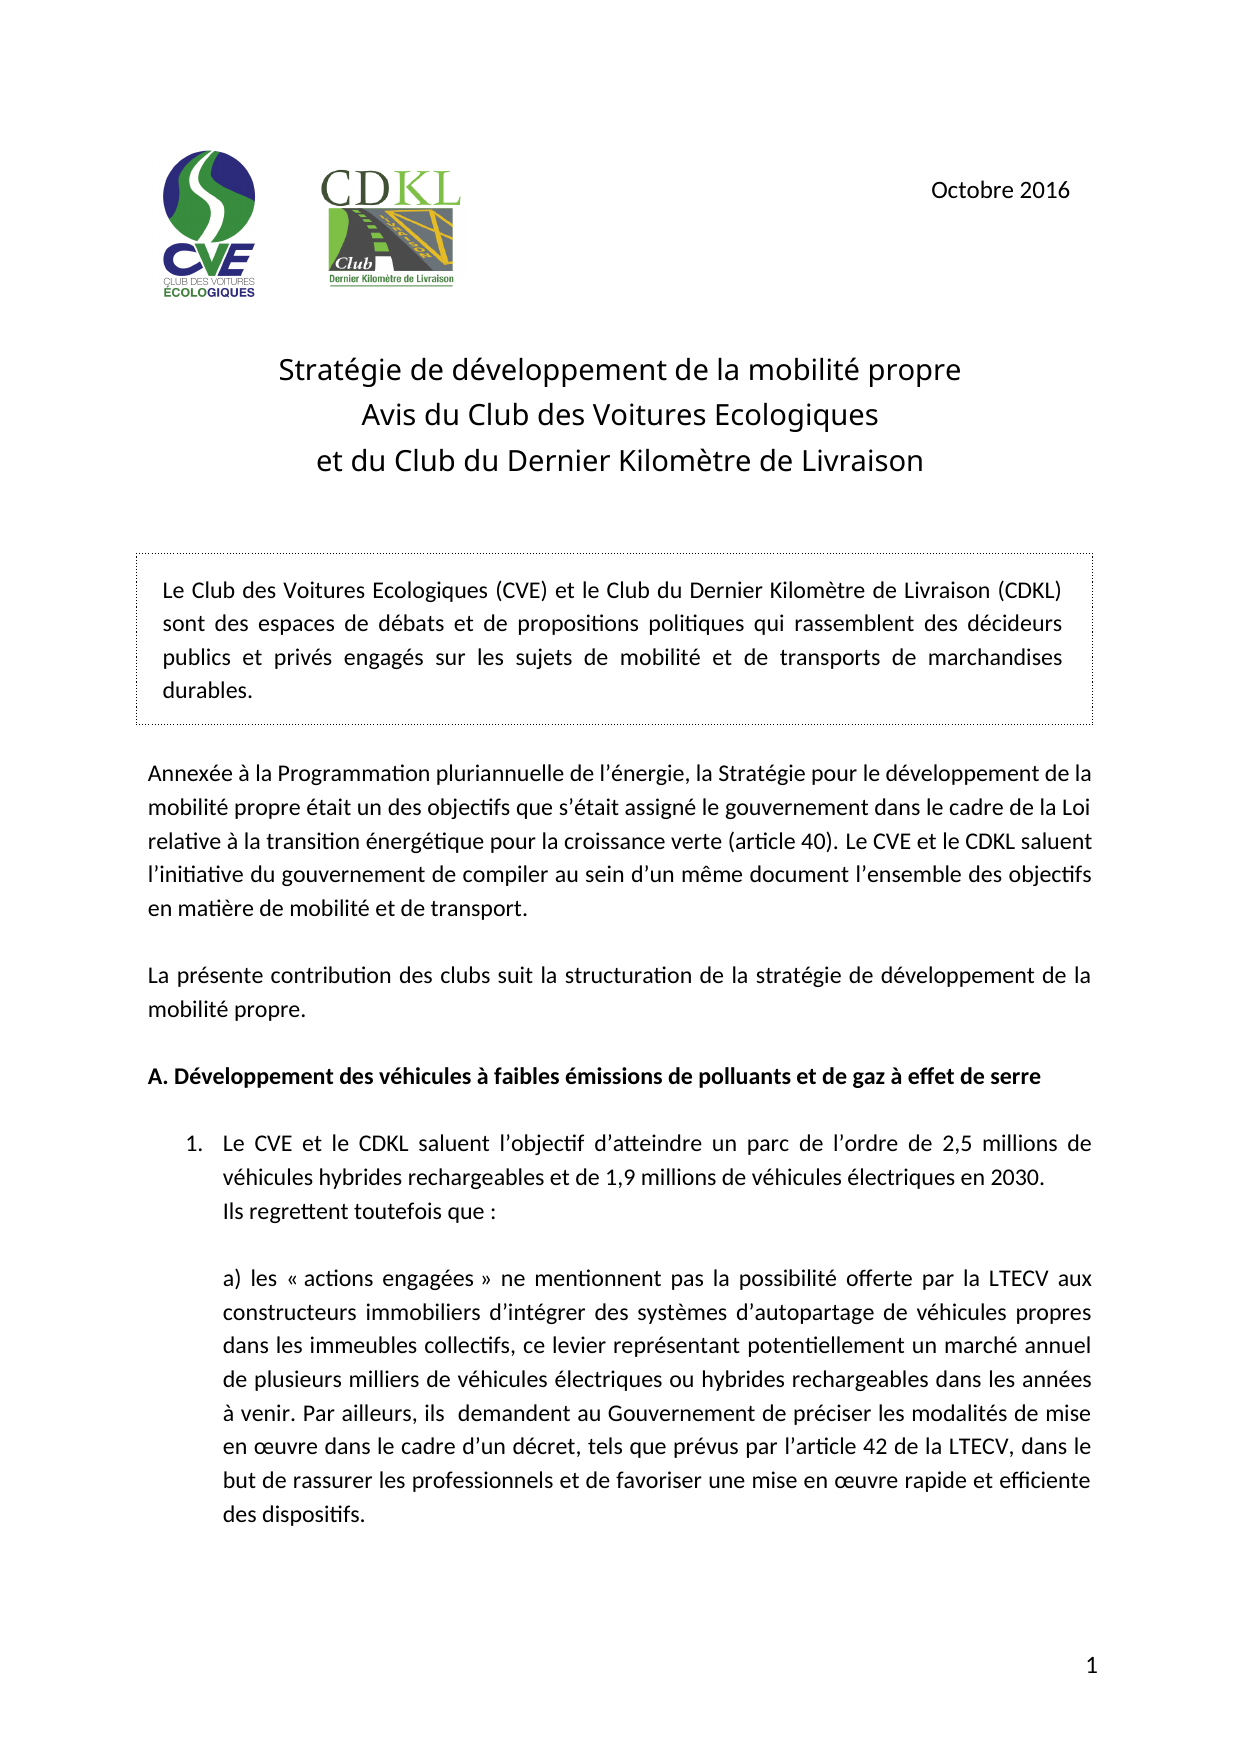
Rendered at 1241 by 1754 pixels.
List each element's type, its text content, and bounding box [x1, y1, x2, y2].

list a) les « actions engagées » ne mentionnent pas la possibilité offerte par la LTECV aux constructeurs immobiliers d’intégrer des systèmes d’autopartage de véhicules propres dans les immeubles collectifs, ce levier représentant potentiellement un marché annuel de plusieurs milliers de véhicules électriques ou hybrides rechargeables dans les années à venir. Par ailleurs, ils demandent au Gouvernement de préciser les modalités de mise en œuvre dans le cadre d’un décret, tels que prévus par l’article 42 de la LTECV, dans le but de rassurer les professionnels et de favoriser une mise en œuvre rapide et efficiente des dispositifs. [223, 1263, 1093, 1528]
text La présente contribution des clubs suit la structuration de la stratégie de développement de la mobilité propre. [148, 960, 1093, 1023]
picture [316, 166, 467, 290]
list Le CVE et le CDKL saluent l’objectif d’atteindre un parc de l’ordre de 2,5 millions de véhicules hybrides rechargeables et de 1,9 millions de véhicules électriques en 2030. [185, 1128, 1093, 1191]
text Annexée à la Programmation pluriannuelle de l’énergie, la Stratégie pour le développement de la mobilité propre était un des objectifs que s’était assigné le gouvernement dans le cadre de la Loi relative à la transition énergétique pour la croissance verte (article 40). Le CVE et le CDKL saluent l’initiative du gouvernement de compiler au sein d’un même document l’ensemble des objectifs en matière de mobilité et de transport. [148, 758, 1093, 922]
text Stratégie de développement de la mobilité propre [148, 349, 1093, 389]
picture [147, 147, 260, 300]
text Avis du Club des Voitures Ecologiques [148, 395, 1093, 434]
list Ils regrettent toutefois que : [223, 1196, 1093, 1225]
text et du Club du Dernier Kilomètre de Livraison [148, 440, 1093, 480]
text A. Développement des véhicules à faibles émissions de polluants et de gaz à effet de serre [148, 1061, 1093, 1091]
table_header Le Club des Voitures Ecologiques (CVE) et le Club du Dernier Kilomètre de Livraison (CDKL) sont des espaces de débats et de propositions politiques qui rassemblent des décideurs publics et privés engagés sur les sujets de mobilité et de transports de marchandises durables. [136, 553, 1093, 724]
